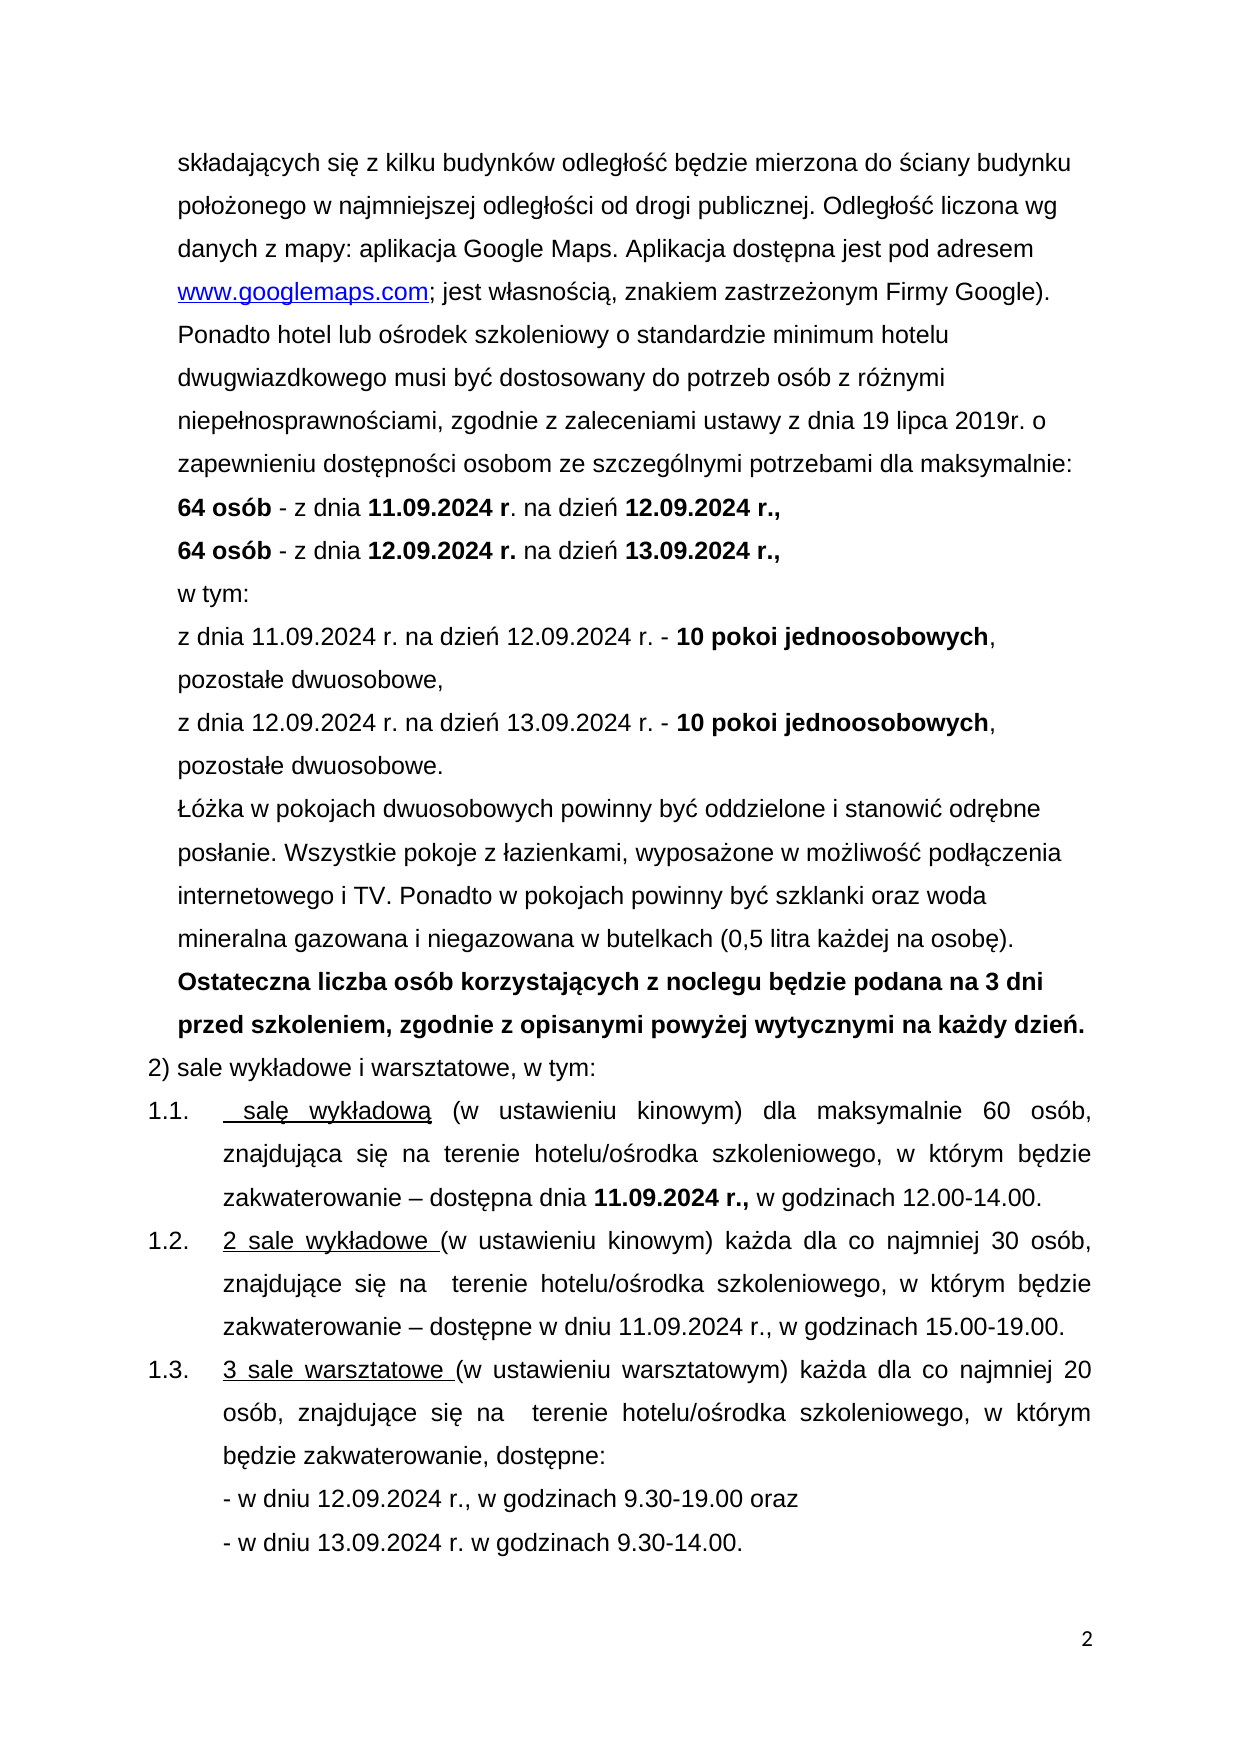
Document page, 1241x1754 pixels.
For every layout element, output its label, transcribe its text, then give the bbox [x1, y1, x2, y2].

text 2) sale wykładowe i warsztatowe, w tym: [148, 1053, 1093, 1082]
list w tym: [177, 579, 1093, 608]
list - w dniu 12.09.2024 r., w godzinach 9.30-19.00 oraz [223, 1484, 1093, 1513]
list 64 osób - z dnia 12.09.2024 r. na dzień 13.09.2024 r., [177, 536, 1093, 564]
list - w dniu 13.09.2024 r. w godzinach 9.30-14.00. [223, 1528, 1093, 1556]
list 2 sale wykładowe (w ustawieniu kinowym) każda dla co najmniej 30 osób, znajdujące się na terenie hotelu/ośrodka szkoleniowego, w którym będzie zakwaterowanie – dostępne w dniu 11.09.2024 r., w godzinach 15.00-19.00. [148, 1226, 1093, 1341]
list z dnia 12.09.2024 r. na dzień 13.09.2024 r. - 10 pokoi jednoosobowych, pozostałe dwuosobowe. [177, 708, 1093, 780]
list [148, 148, 1093, 306]
list Łóżka w pokojach dwuosobowych powinny być oddzielone i stanowić odrębne posłanie. Wszystkie pokoje z łazienkami, wyposażone w możliwość podłączenia internetowego i TV. Ponadto w pokojach powinny być szklanki oraz woda mineralna gazowana i niegazowana w butelkach (0,5 litra każdej na osobę). Ostateczna liczba osób korzystających z noclegu będzie podana na 3 dni przed szkoleniem, zgodnie z opisanymi powyżej wytycznymi na każdy dzień. [177, 794, 1093, 1039]
list Ponadto hotel lub ośrodek szkoleniowy o standardzie minimum hotelu dwugwiazdkowego musi być dostosowany do potrzeb osób z różnymi niepełnosprawnościami, zgodnie z zaleceniami ustawy z dnia 19 lipca 2019r. o zapewnieniu dostępności osobom ze szczególnymi potrzebami dla maksymalnie: [177, 320, 1093, 478]
list salę wykładową (w ustawieniu kinowym) dla maksymalnie 60 osób, znajdująca się na terenie hotelu/ośrodka szkoleniowego, w którym będzie zakwaterowanie – dostępna dnia 11.09.2024 r., w godzinach 12.00-14.00. [148, 1096, 1093, 1211]
list 64 osób - z dnia 11.09.2024 r. na dzień 12.09.2024 r., [177, 493, 1093, 521]
list z dnia 11.09.2024 r. na dzień 12.09.2024 r. - 10 pokoi jednoosobowych, pozostałe dwuosobowe, [177, 622, 1093, 694]
list 3 sale warsztatowe (w ustawieniu warsztatowym) każda dla co najmniej 20 osób, znajdujące się na terenie hotelu/ośrodka szkoleniowego, w którym będzie zakwaterowanie, dostępne: [148, 1355, 1093, 1470]
